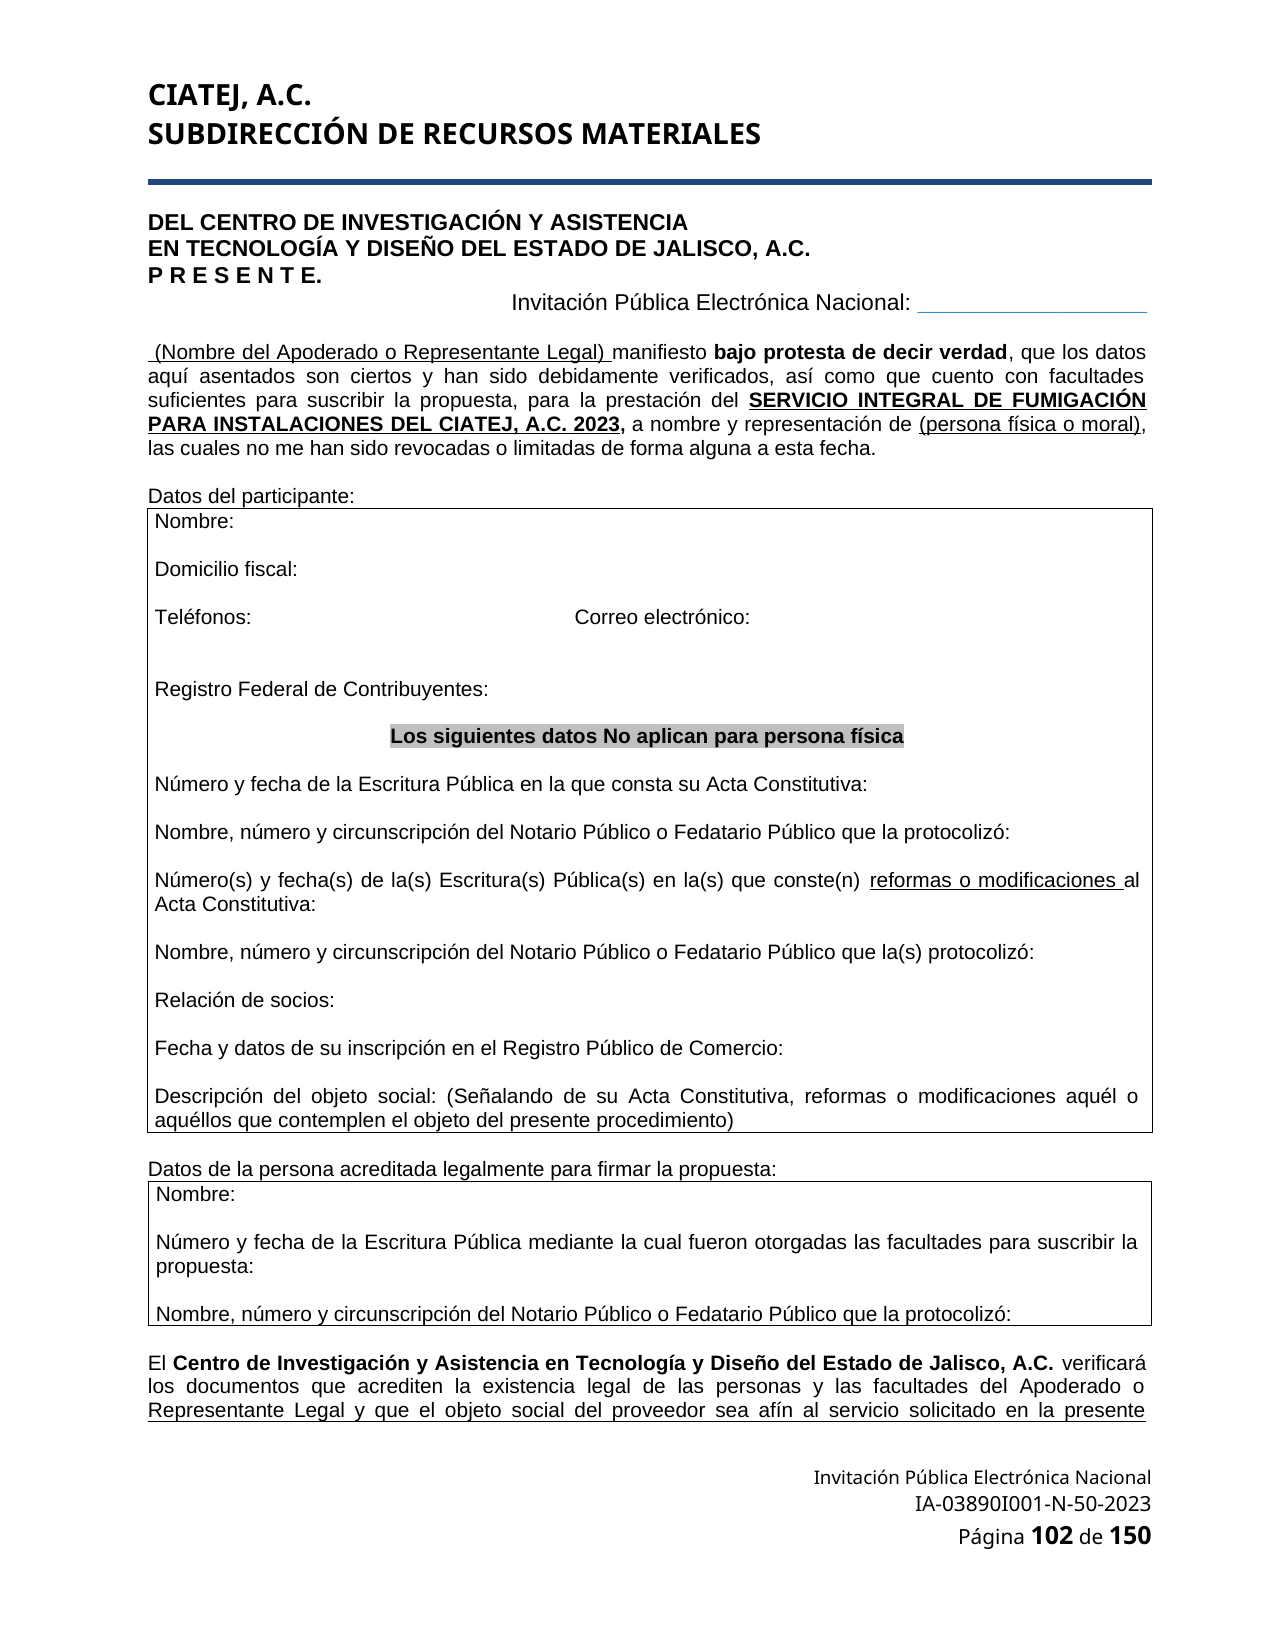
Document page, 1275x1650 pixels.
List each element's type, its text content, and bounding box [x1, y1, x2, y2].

text P R E S E N T E. [148, 262, 1152, 288]
text EN TECNOLOGÍA Y DISEÑO DEL ESTADO DE JALISCO, A.C. [148, 235, 1152, 262]
text Datos del participante: [148, 484, 1146, 508]
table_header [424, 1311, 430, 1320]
text DEL CENTRO DE INVESTIGACIÓN Y ASISTENCIA [148, 209, 1152, 235]
text Invitación Pública Electrónica Nacional: __________________ [148, 289, 1146, 315]
text (Nombre del Apoderado o Representante Legal) manifiesto bajo protesta de decir verdad, que los datos aquí asentados son ciertos y han sido debidamente verificados, así como que cuento con facultades suficientes para suscribir la propuesta, para la prestación del SERVICIO INTEGRAL DE FUMIGACIÓN PARA INSTALACIONES DEL CIATEJ, A.C. 2023, a nombre y representación de (persona física o moral), las cuales no me han sido revocadas o limitadas de forma alguna a esta fecha. [148, 340, 1146, 460]
text Datos de la persona acreditada legalmente para firmar la propuesta: [148, 1157, 1146, 1181]
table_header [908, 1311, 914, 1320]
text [148, 1350, 1146, 1421]
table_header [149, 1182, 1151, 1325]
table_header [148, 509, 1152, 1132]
